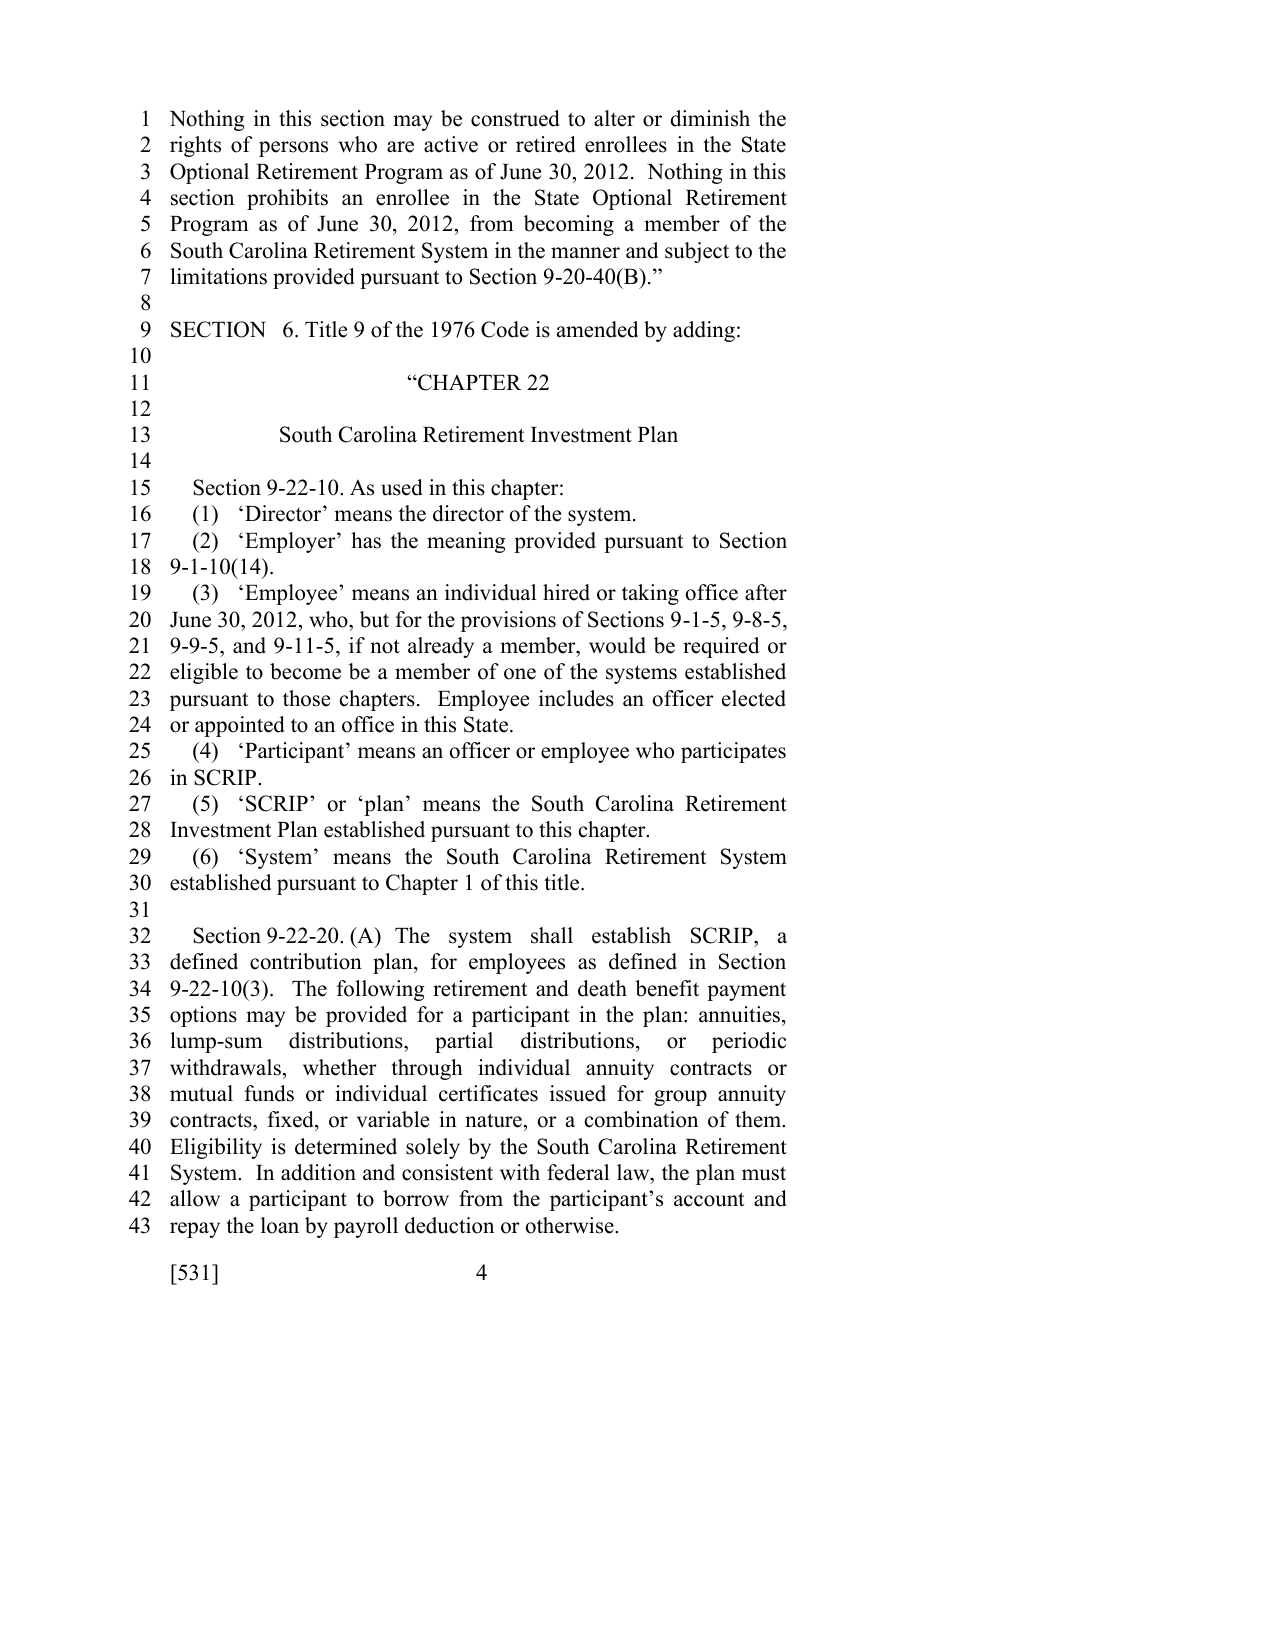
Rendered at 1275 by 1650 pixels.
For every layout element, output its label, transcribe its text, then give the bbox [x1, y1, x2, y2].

text SECTION 6. Title 9 of the 1976 Code is amended by adding: [169, 316, 787, 342]
text (2) ‘Employer’ has the meaning provided pursuant to Section 9-1-10(14). [169, 527, 787, 579]
text South Carolina Retirement Investment Plan [169, 421, 787, 448]
text (1) ‘Director’ means the director of the system. [169, 500, 787, 527]
text Section 9-22-20. (A) The system shall establish SCRIP, a defined contribution plan, for employees as defined in Section 9-22-10(3). The following retirement and death benefit payment options may be provided for a participant in the plan: annuities, lump-sum distributions, partial distributions, or periodic withdrawals, whether through individual annuity contracts or mutual funds or individual certificates issued for group annuity contracts, fixed, or variable in nature, or a combination of them. Eligibility is determined solely by the South Carolina Retirement System. In addition and consistent with federal law, the plan must allow a participant to borrow from the participant’s account and repay the loan by payroll deduction or otherwise. [169, 922, 787, 1238]
text Section 9-22-10. As used in this chapter: [169, 474, 787, 500]
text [169, 105, 787, 289]
text (3) ‘Employee’ means an individual hired or taking office after June 30, 2012, who, but for the provisions of Sections 9-1-5, 9-8-5, 9-9-5, and 9-11-5, if not already a member, would be required or eligible to become be a member of one of the systems established pursuant to those chapters. Employee includes an officer elected or appointed to an office in this State. [169, 579, 787, 737]
text (6) ‘System’ means the South Carolina Retirement System established pursuant to Chapter 1 of this title. [169, 843, 787, 896]
text (4) ‘Participant’ means an officer or employee who participates in SCRIP. [169, 737, 787, 790]
text (5) ‘SCRIP’ or ‘plan’ means the South Carolina Retirement Investment Plan established pursuant to this chapter. [169, 790, 787, 843]
text “CHAPTER 22 [169, 368, 787, 395]
